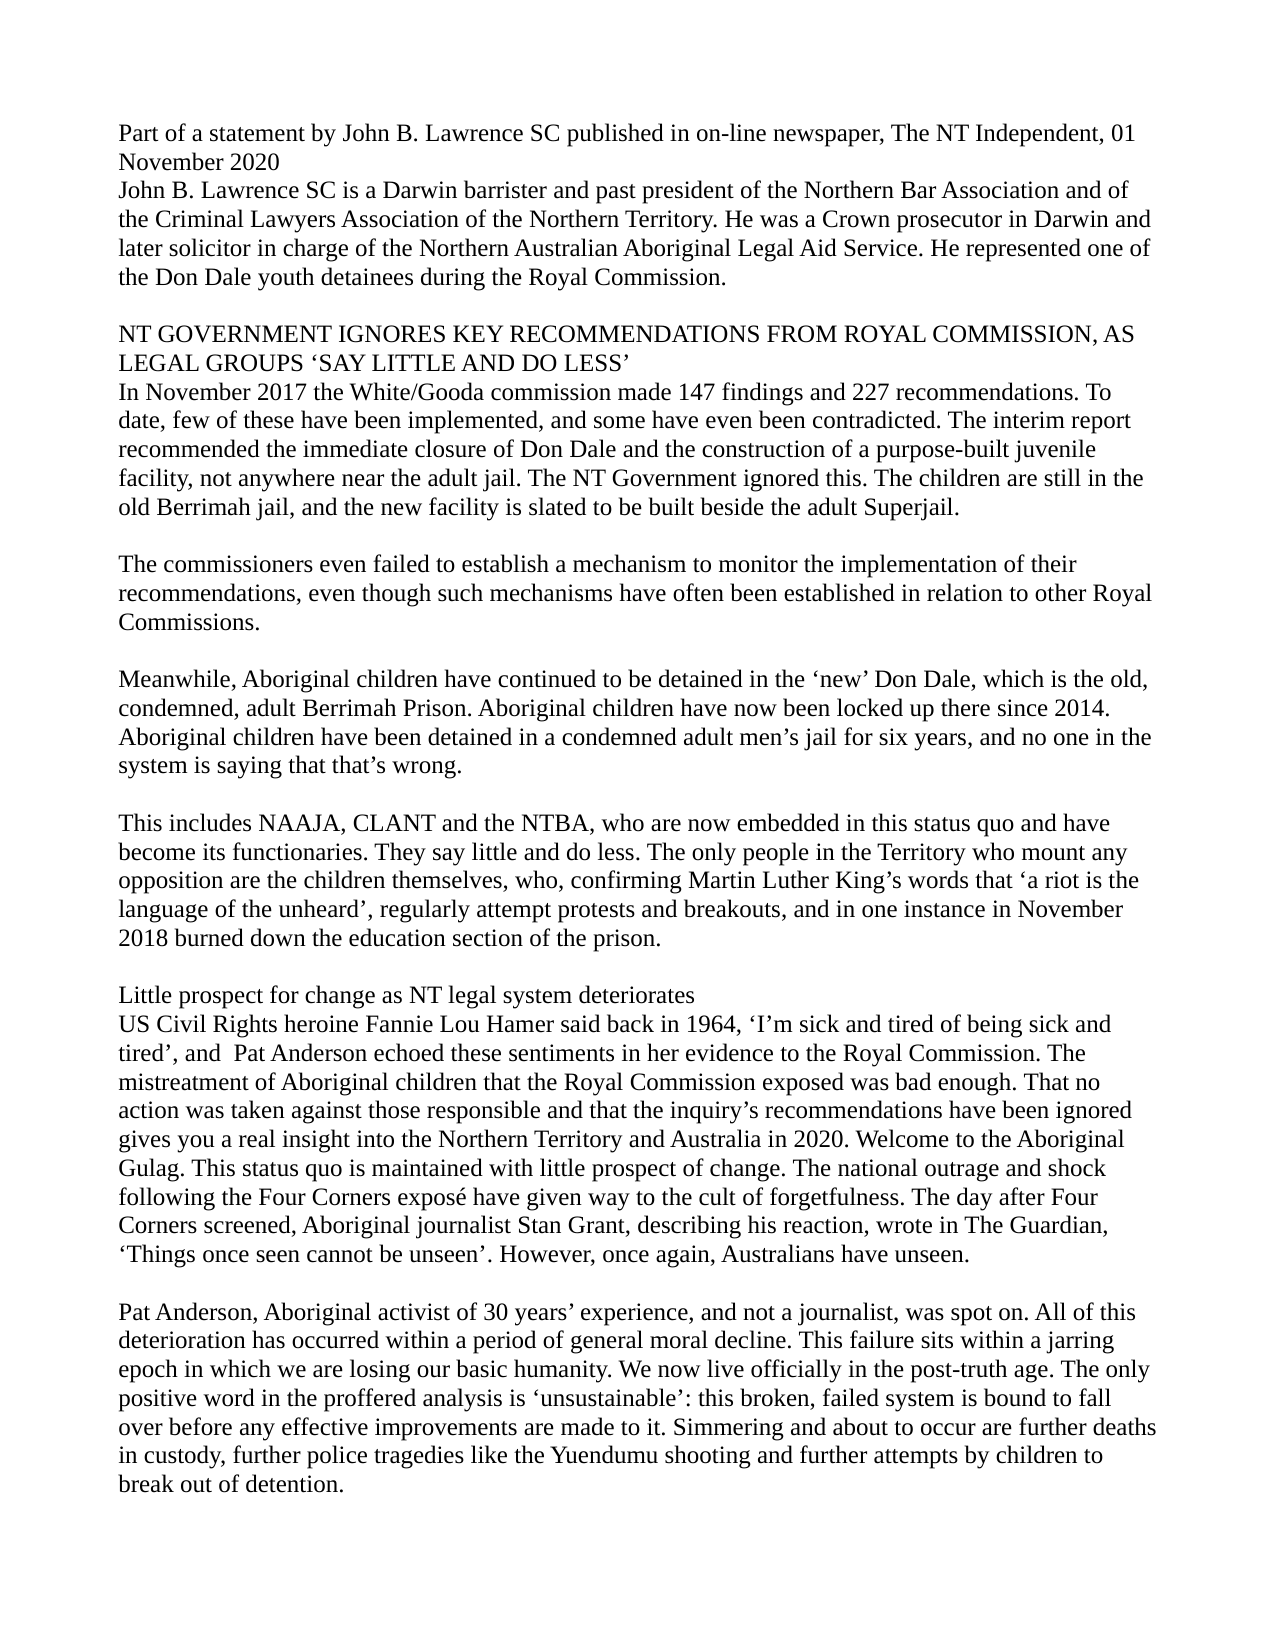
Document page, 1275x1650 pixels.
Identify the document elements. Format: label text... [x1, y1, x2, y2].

text Little prospect for change as NT legal system deteriorates [118, 981, 1157, 1009]
text NT GOVERNMENT IGNORES KEY RECOMMENDATIONS FROM ROYAL COMMISSION, AS LEGAL GROUPS ‘SAY LITTLE AND DO LESS’ [118, 319, 1157, 377]
text John B. Lawrence SC is a Darwin barrister and past president of the Northern Bar Association and of the Criminal Lawyers Association of the Northern Territory. He was a Crown prosecutor in Darwin and later solicitor in charge of the Northern Australian Aboriginal Legal Aid Service. He represented one of the Don Dale youth detainees during the Royal Commission. [118, 176, 1157, 291]
text In November 2017 the White/Gooda commission made 147 findings and 227 recommendations. To date, few of these have been implemented, and some have even been contradicted. The interim report recommended the immediate closure of Don Dale and the construction of a purpose-built juvenile facility, not anywhere near the adult jail. The NT Government ignored this. The children are still in the old Berrimah jail, and the new facility is slated to be built beside the adult Superjail. [118, 377, 1157, 521]
text The commissioners even failed to establish a mechanism to monitor the implementation of their recommendations, even though such mechanisms have often been established in relation to other Royal Commissions. [118, 549, 1157, 636]
text Part of a statement by John B. Lawrence SC published in on-line newspaper, The NT Independent, 01 November 2020 [118, 118, 1157, 176]
text This includes NAAJA, CLANT and the NTBA, who are now embedded in this status quo and have become its functionaries. They say little and do less. The only people in the Territory who mount any opposition are the children themselves, who, confirming Martin Luther King’s words that ‘a riot is the language of the unheard’, regularly attempt protests and breakouts, and in one instance in November 2018 burned down the education section of the prison. [118, 808, 1157, 952]
text US Civil Rights heroine Fannie Lou Hamer said back in 1964, ‘I’m sick and tired of being sick and tired’, and Pat Anderson echoed these sentiments in her evidence to the Royal Commission. The mistreatment of Aboriginal children that the Royal Commission exposed was bad enough. That no action was taken against those responsible and that the inquiry’s recommendations have been ignored gives you a real insight into the Northern Territory and Australia in 2020. Welcome to the Aboriginal Gulag. This status quo is maintained with little prospect of change. The national outrage and shock following the Four Corners exposé have given way to the cult of forgetfulness. The day after Four Corners screened, Aboriginal journalist Stan Grant, describing his reaction, wrote in The Guardian, ‘Things once seen cannot be unseen’. However, once again, Australians have unseen. [118, 1009, 1157, 1268]
text Pat Anderson, Aboriginal activist of 30 years’ experience, and not a journalist, was spot on. All of this deterioration has occurred within a period of general moral decline. This failure sits within a jarring epoch in which we are losing our basic humanity. We now live officially in the post-truth age. The only positive word in the proffered analysis is ‘unsustainable’: this broken, failed system is bound to fall over before any effective improvements are made to it. Simmering and about to occur are further deaths in custody, further police tragedies like the Yuendumu shooting and further attempts by children to break out of detention. [118, 1297, 1157, 1498]
text Meanwhile, Aboriginal children have continued to be detained in the ‘new’ Don Dale, which is the old, condemned, adult Berrimah Prison. Aboriginal children have now been locked up there since 2014. Aboriginal children have been detained in a condemned adult men’s jail for six years, and no one in the system is saying that that’s wrong. [118, 664, 1157, 779]
